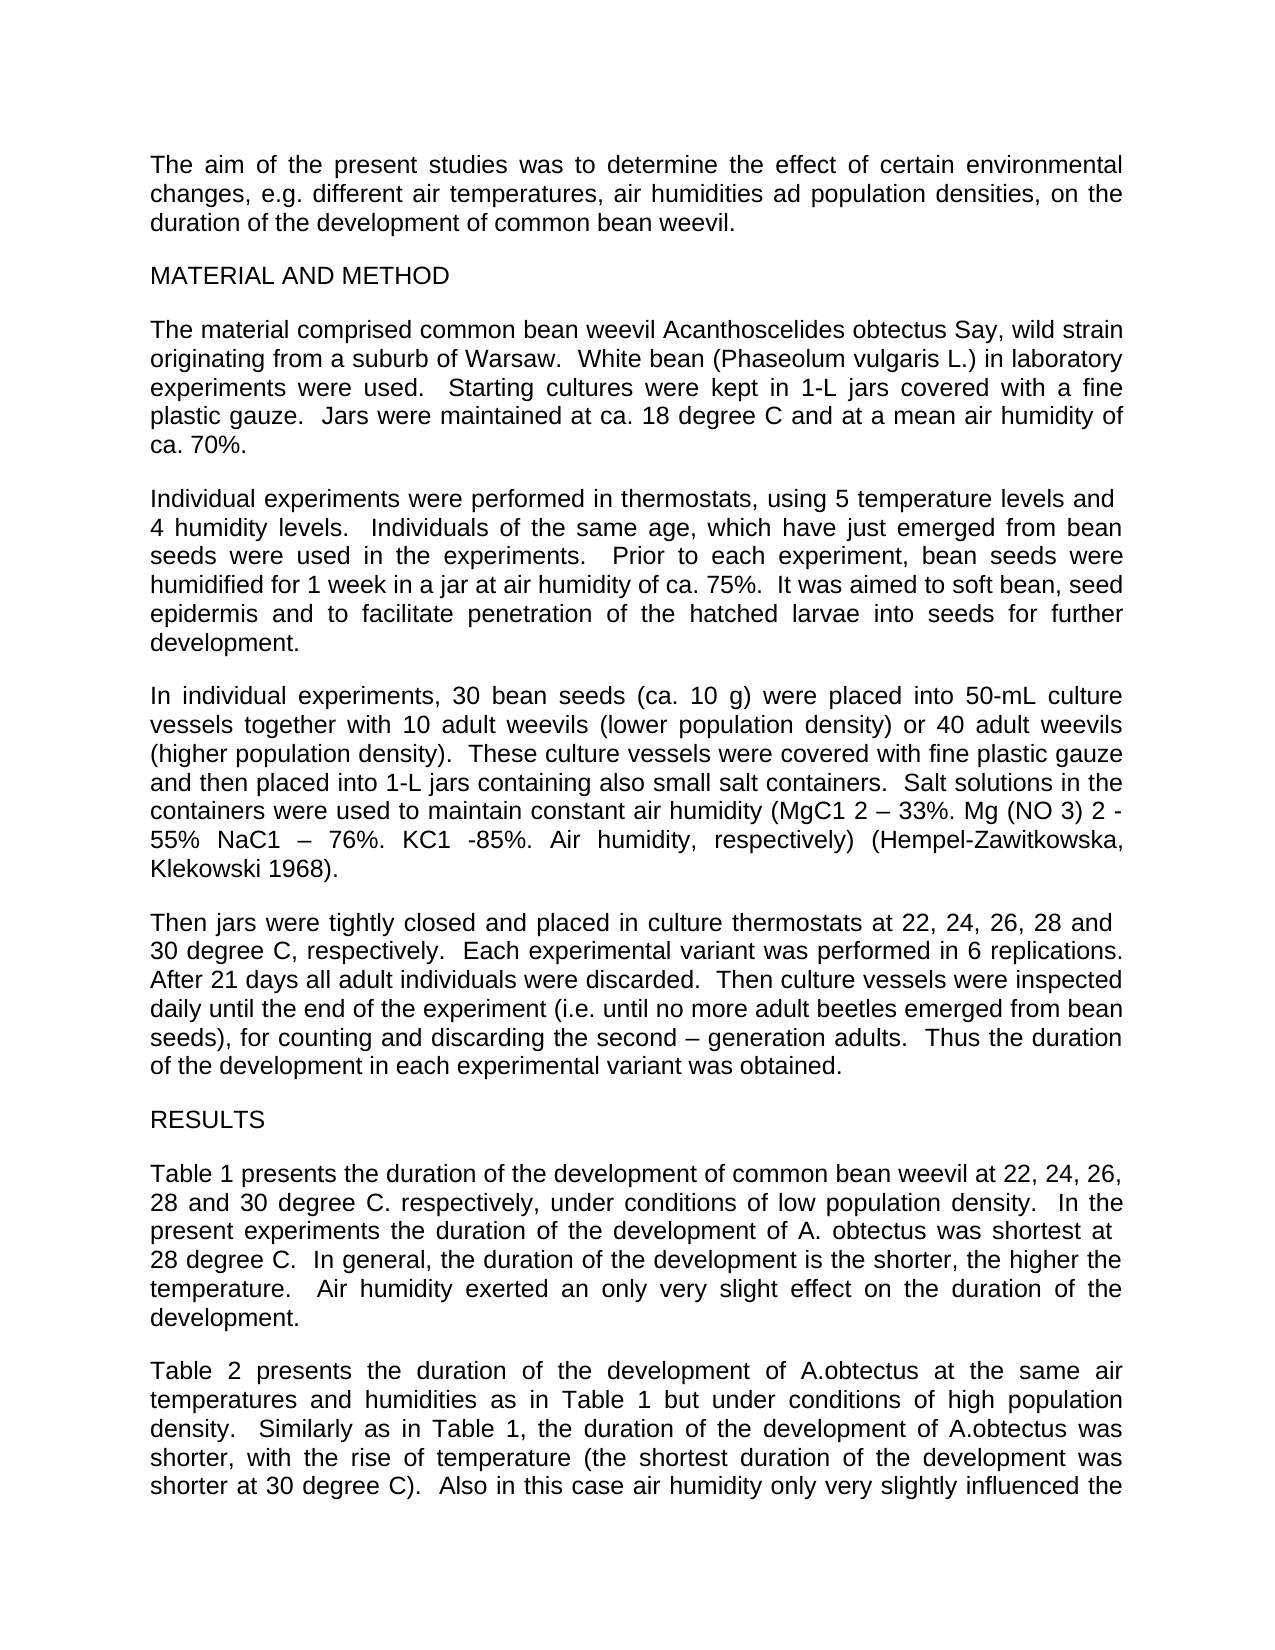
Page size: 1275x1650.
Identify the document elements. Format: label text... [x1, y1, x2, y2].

text In individual experiments, 30 bean seeds (ca. 10 g) were placed into 50-mL culture vessels together with 10 adult weevils (lower population density) or 40 adult weevils (higher population density). These culture vessels were covered with fine plastic gauze and then placed into 1-L jars containing also small salt containers. Salt solutions in the containers were used to maintain constant air humidity (MgC1 2 – 33%. Mg (NO 3) 2 -55% NaC1 – 76%. KC1 -85%. Air humidity, respectively) (Hempel-Zawitkowska, Klekowski 1968). [150, 681, 1125, 882]
text Individual experiments were performed in thermostats, using 5 temperature levels and 4 humidity levels. Individuals of the same age, which have just emerged from bean seeds were used in the experiments. Prior to each experiment, bean seeds were humidified for 1 week in a jar at air humidity of ca. 75%. It was aimed to soft bean, seed epidermis and to facilitate penetration of the hatched larvae into seeds for further development. [150, 484, 1125, 656]
text The aim of the present studies was to determine the effect of certain environmental changes, e.g. different air temperatures, air humidities ad population densities, on the duration of the development of common bean weevil. [150, 150, 1125, 236]
text The material comprised common bean weevil Acanthoscelides obtectus Say, wild strain originating from a suburb of Warsaw. White bean (Phaseolum vulgaris L.) in laboratory experiments were used. Starting cultures were kept in 1-L jars covered with a fine plastic gauze. Jars were maintained at ca. 18 degree C and at a mean air humidity of ca. 70%. [150, 315, 1125, 459]
text MATERIAL AND METHOD [150, 261, 1125, 290]
text Table 1 presents the duration of the development of common bean weevil at 22, 24, 26, 28 and 30 degree C. respectively, under conditions of low population density. In the present experiments the duration of the development of A. obtectus was shortest at 28 degree C. In general, the duration of the development is the shorter, the higher the temperature. Air humidity exerted an only very slight effect on the duration of the development. [150, 1159, 1125, 1331]
text Then jars were tightly closed and placed in culture thermostats at 22, 24, 26, 28 and 30 degree C, respectively. Each experimental variant was performed in 6 replications. After 21 days all adult individuals were discarded. Then culture vessels were inspected daily until the end of the experiment (i.e. until no more adult beetles emerged from bean seeds), for counting and discarding the second – generation adults. Thus the duration of the development in each experimental variant was obtained. [150, 907, 1125, 1080]
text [150, 1356, 1125, 1500]
text RESULTS [150, 1105, 1125, 1134]
